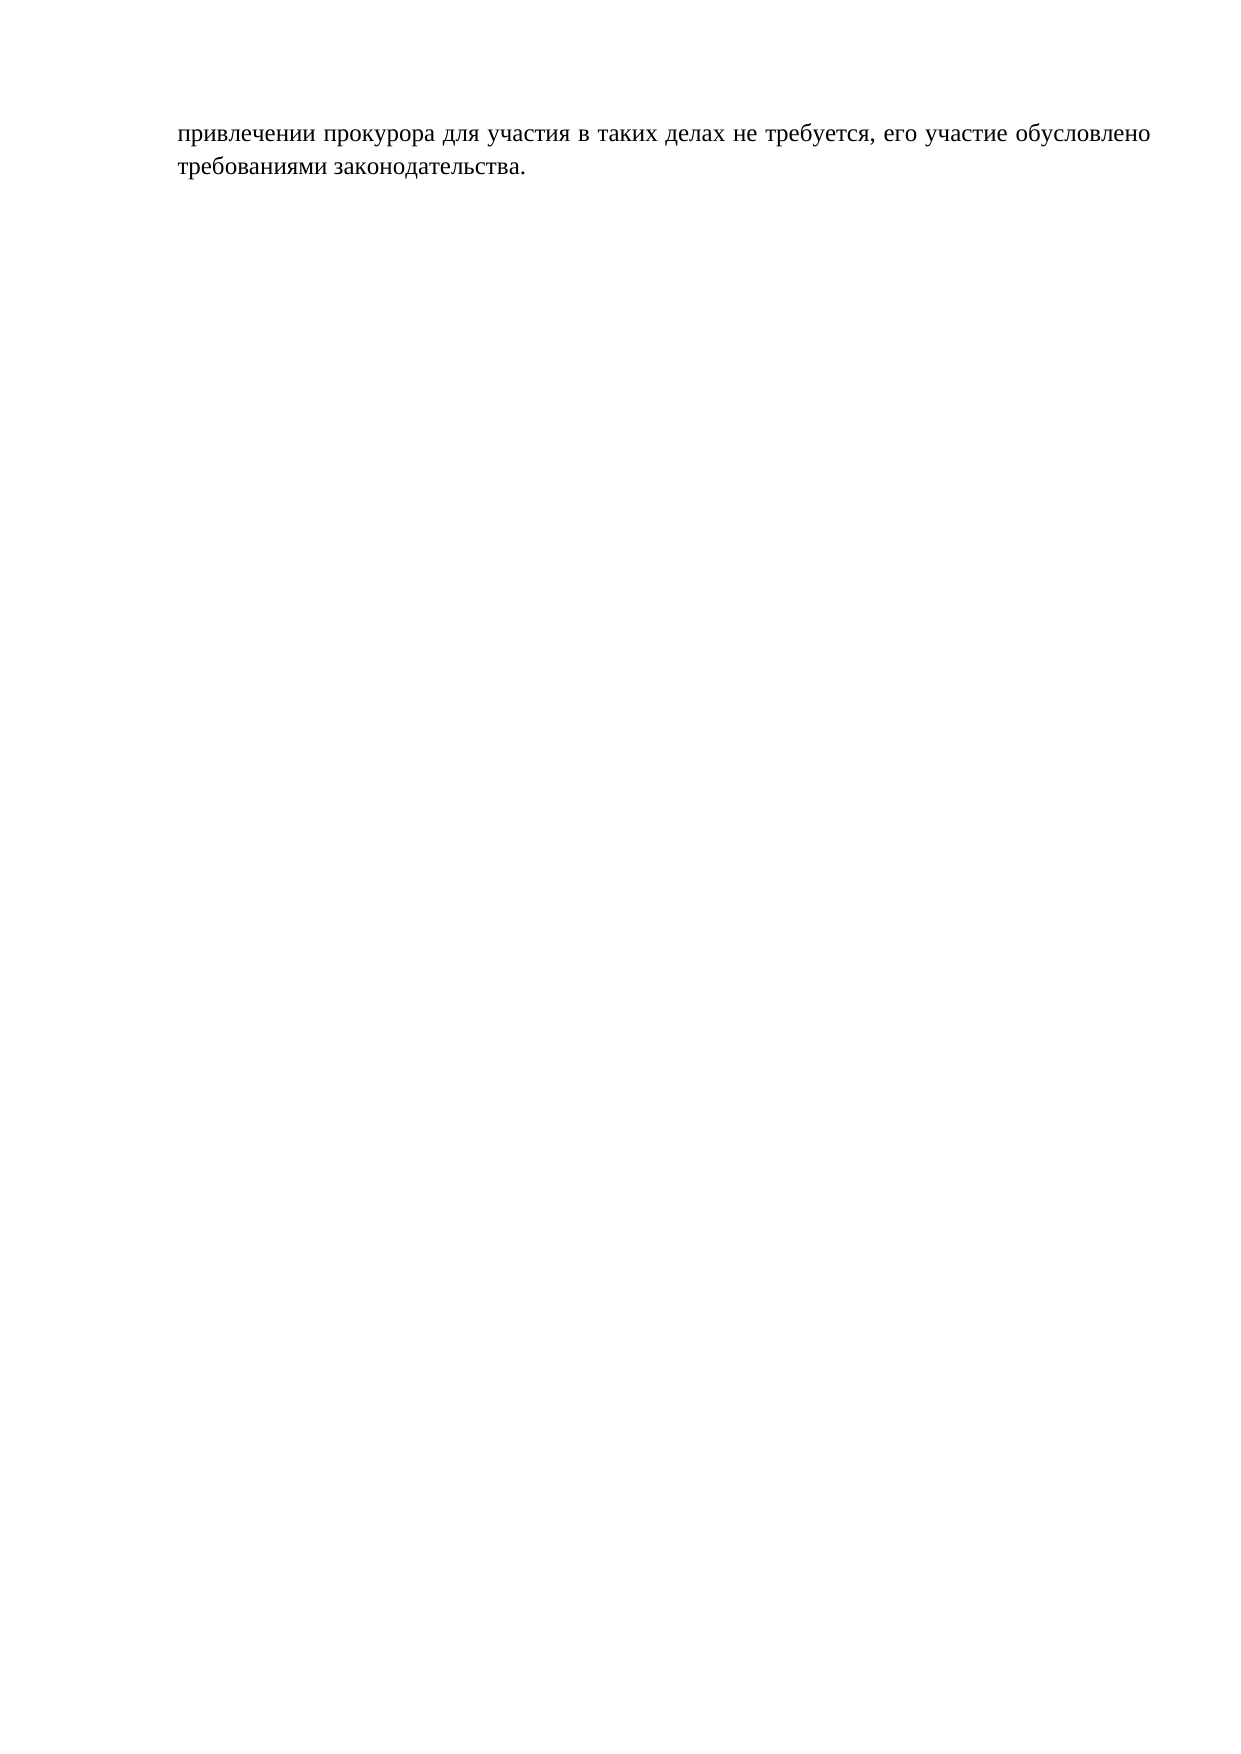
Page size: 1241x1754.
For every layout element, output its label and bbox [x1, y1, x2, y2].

text [177, 118, 1152, 180]
